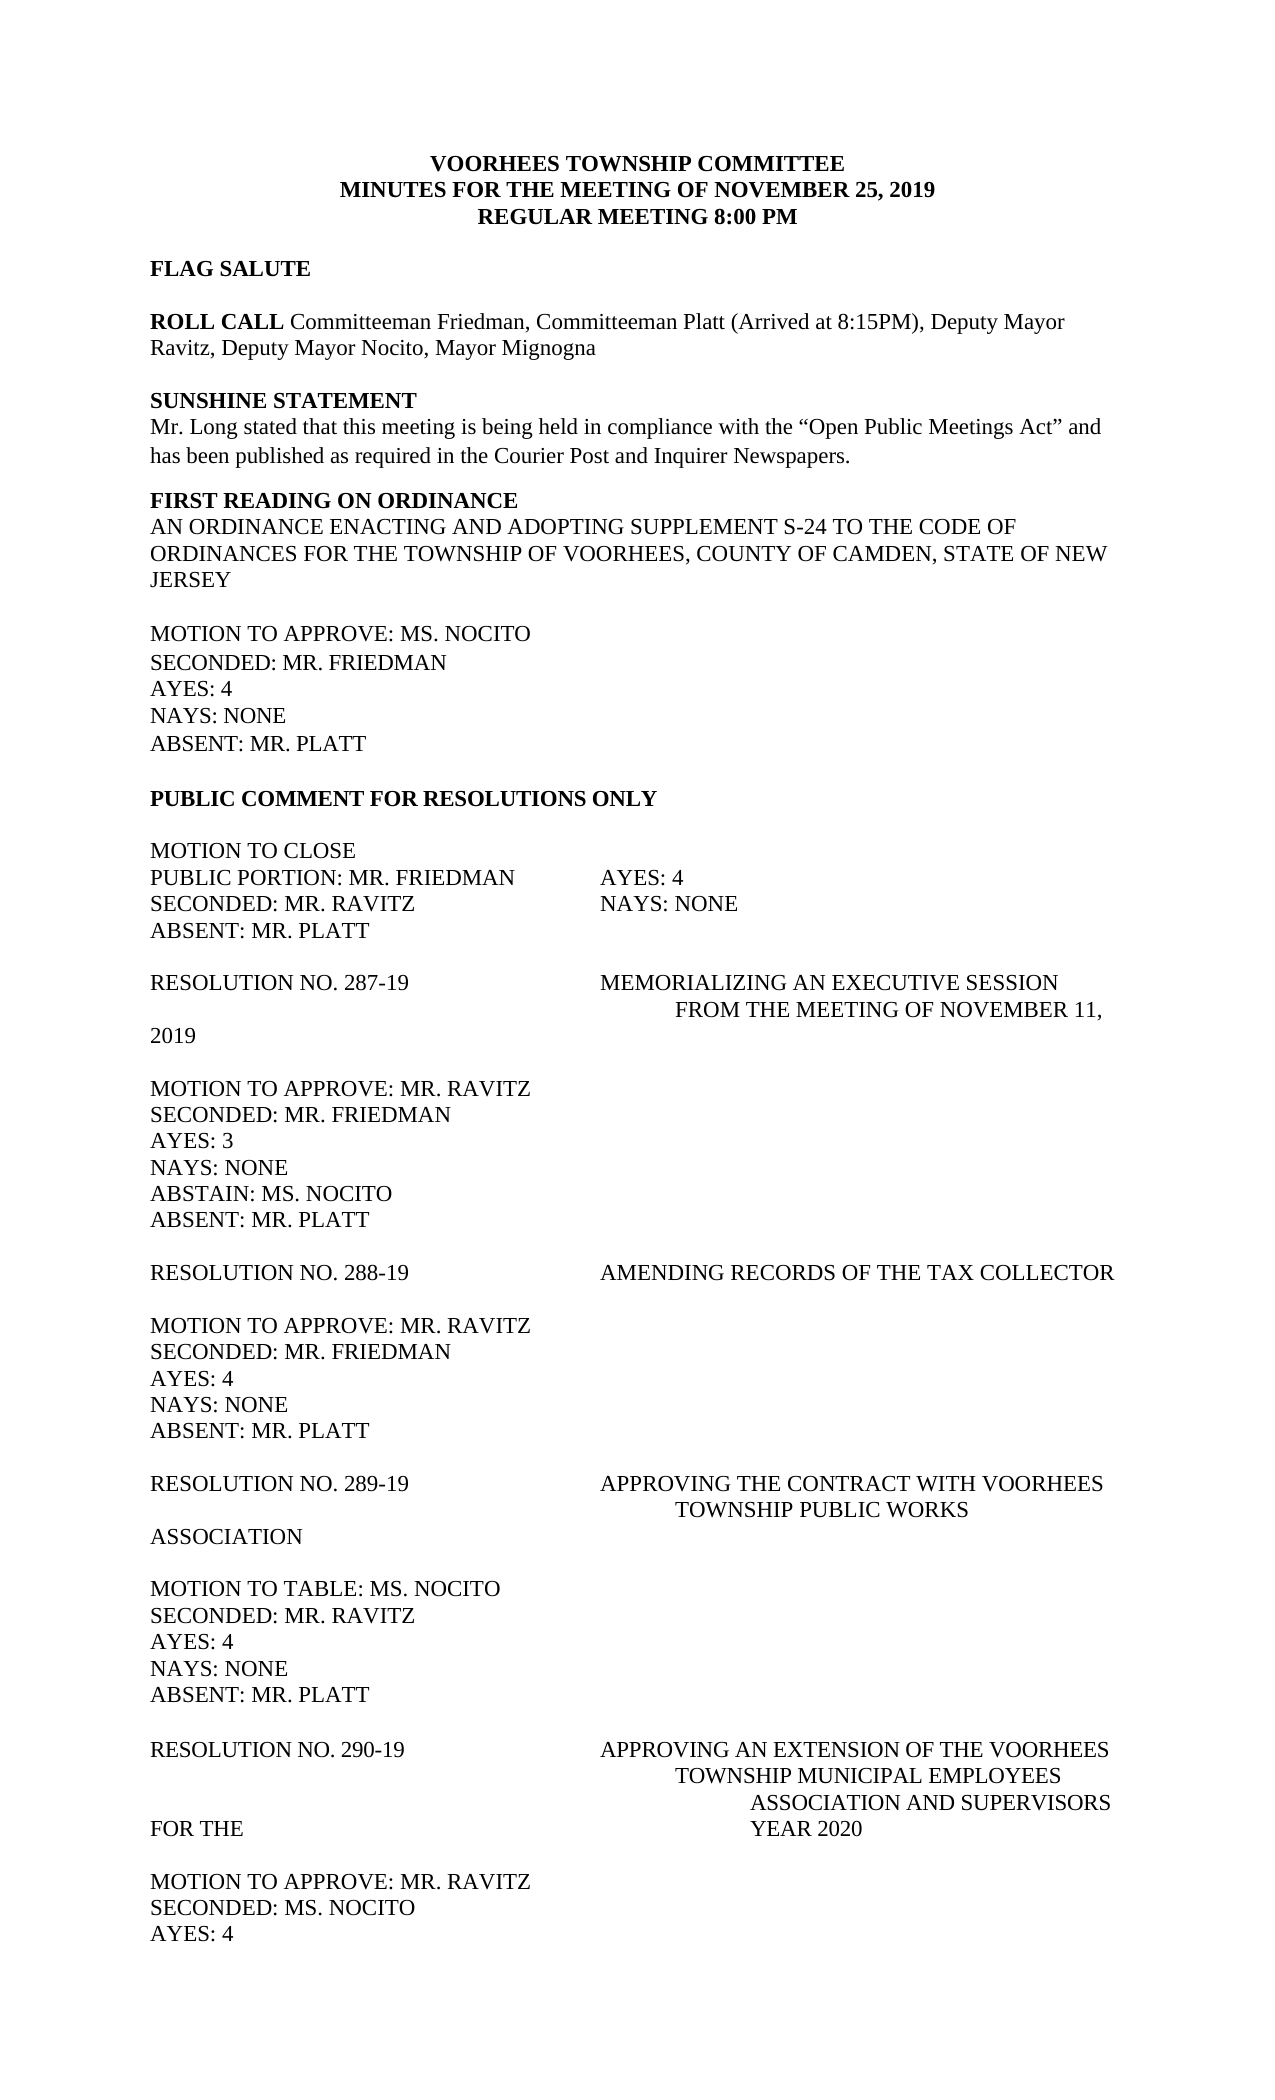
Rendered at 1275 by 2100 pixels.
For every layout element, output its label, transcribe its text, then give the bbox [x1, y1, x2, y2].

text NAYS: NONE [150, 1654, 1125, 1681]
text ROLL CALL Committeeman Friedman, Committeeman Platt (Arrived at 8:15PM), Deputy Mayor Ravitz, Deputy Mayor Nocito, Mayor Mignogna [150, 308, 1125, 361]
text AN ORDINANCE ENACTING AND ADOPTING SUPPLEMENT S-24 TO THE CODE OF ORDINANCES FOR THE TOWNSHIP OF VOORHEES, COUNTY OF CAMDEN, STATE OF NEW JERSEY [150, 513, 1125, 592]
list MINUTES FOR THE MEETING OF NOVEMBER 25, 2019 [150, 176, 1125, 203]
text RESOLUTION NO. 289-19 APPROVING THE CONTRACT WITH VOORHEES TOWNSHIP PUBLIC WORKS ASSOCIATION [150, 1470, 1125, 1549]
list VOORHEES TOWNSHIP COMMITTEE [150, 150, 1125, 176]
text SECONDED: MR. FRIEDMAN [150, 649, 1125, 675]
text MOTION TO TABLE: MS. NOCITO [150, 1576, 1125, 1602]
text SECONDED: MR. FRIEDMAN [150, 1101, 1125, 1127]
text ABSENT: MR. PLATT [150, 1417, 1125, 1444]
text NAYS: NONE [150, 1154, 1125, 1180]
text FIRST READING ON ORDINANCE [150, 487, 1125, 513]
text NAYS: NONE [150, 702, 1125, 728]
text SUNSHINE STATEMENT [150, 387, 1125, 413]
text PUBLIC COMMENT FOR RESOLUTIONS ONLY [150, 785, 1125, 811]
text MOTION TO APPROVE: MR. RAVITZ [150, 1312, 1125, 1338]
text ABSENT: MR. PLATT [150, 917, 1125, 943]
text AYES: 4 [150, 1921, 1125, 1947]
text ABSENT: MR. PLATT [150, 1207, 1125, 1233]
text NAYS: NONE [150, 1391, 1125, 1417]
text AYES: 3 [150, 1127, 1125, 1154]
text MOTION TO APPROVE: MR. RAVITZ [150, 1868, 1125, 1894]
list REGULAR MEETING 8:00 PM [150, 203, 1125, 229]
text SECONDED: MR. RAVITZ [150, 1602, 1125, 1628]
text FLAG SALUTE [150, 255, 1125, 282]
text RESOLUTION NO. 290-19 APPROVING AN EXTENSION OF THE VOORHEES TOWNSHIP MUNICIPAL EMPLOYEES ASSOCIATION AND SUPERVISORS FOR THE YEAR 2020 [150, 1736, 1125, 1841]
text ABSENT: MR. PLATT [150, 730, 1125, 756]
text MOTION TO APPROVE: MS. NOCITO [150, 621, 1125, 647]
text MOTION TO APPROVE: MR. RAVITZ [150, 1075, 1125, 1101]
text SECONDED: MS. NOCITO [150, 1894, 1125, 1921]
text RESOLUTION NO. 287-19 MEMORIALIZING AN EXECUTIVE SESSION FROM THE MEETING OF NOVEMBER 11, 2019 [150, 969, 1125, 1048]
text RESOLUTION NO. 288-19 AMENDING RECORDS OF THE TAX COLLECTOR [150, 1259, 1125, 1286]
text MOTION TO CLOSE [150, 838, 1125, 864]
text PUBLIC PORTION: MR. FRIEDMAN AYES: 4 [150, 864, 1125, 890]
text SECONDED: MR. FRIEDMAN [150, 1338, 1125, 1365]
text AYES: 4 [150, 675, 1125, 702]
text ABSENT: MR. PLATT [150, 1681, 1125, 1707]
text SECONDED: MR. RAVITZ NAYS: NONE [150, 890, 1125, 917]
text AYES: 4 [150, 1628, 1125, 1654]
text ABSTAIN: MS. NOCITO [150, 1180, 1125, 1207]
text AYES: 4 [150, 1365, 1125, 1391]
text Mr. Long stated that this meeting is being held in compliance with the “Open Public Meetings Act” and has been published as required in the Courier Post and Inquirer Newspapers. [150, 413, 1125, 468]
